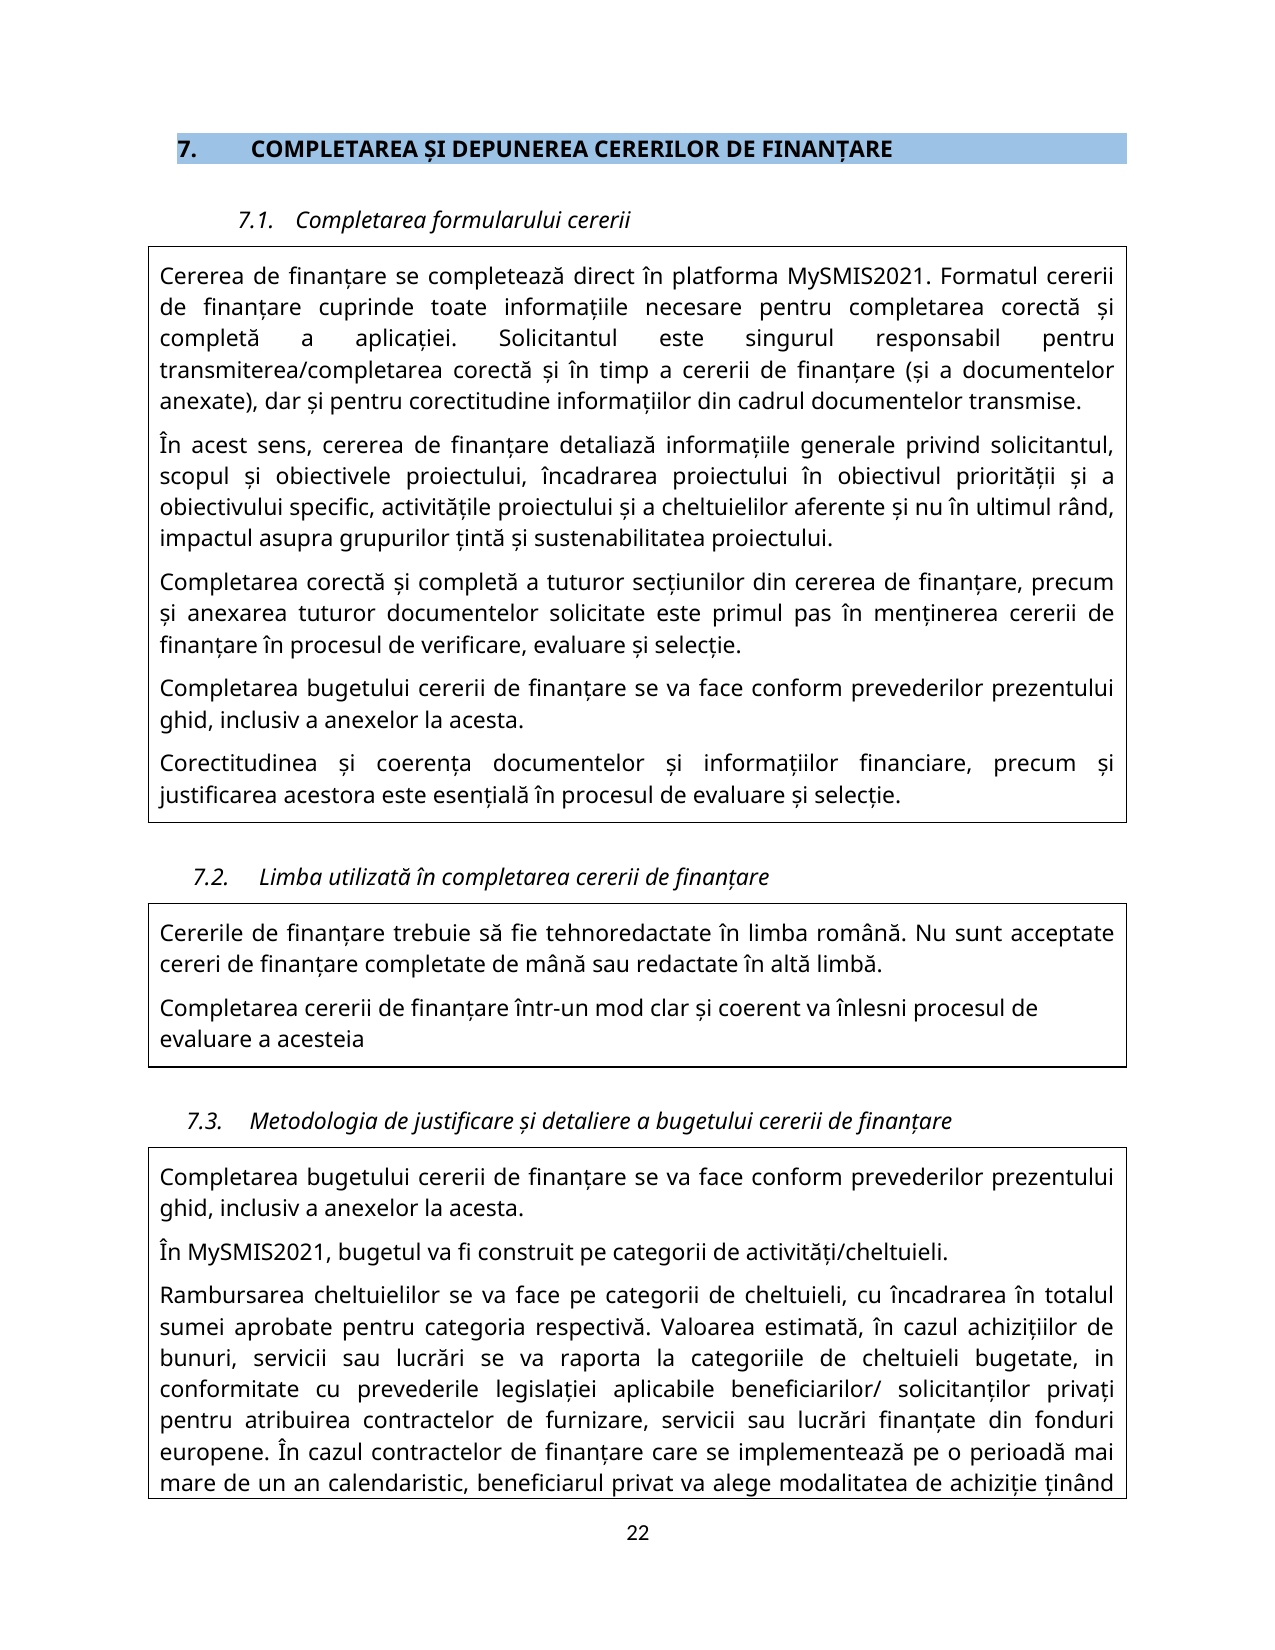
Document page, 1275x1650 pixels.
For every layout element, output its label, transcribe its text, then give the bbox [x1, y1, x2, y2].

subtitle 7.1. Completarea formularului cererii [162, 204, 1127, 235]
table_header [149, 1148, 1126, 1498]
table_header Cererea de finanțare se completează direct în platforma MySMIS2021. Formatul cererii de finanțare cuprinde toate informațiile necesare pentru completarea corectă și completă a aplicației. Solicitantul este singurul responsabil pentru transmiterea/completarea corectă și în timp a cererii de finanțare (și a documentelor anexate), dar și pentru corectitudine informațiilor din cadrul documentelor transmise. În acest sens, cererea de finanțare detaliază informațiile generale privind solicitantul, scopul și obiectivele proiectului, încadrarea proiectului în obiectivul priorității și a obiectivului specific, activitățile proiectului și a cheltuielilor aferente și nu în ultimul rând, impactul asupra grupurilor țintă și sustenabilitatea proiectului. Completarea corectă și completă a tuturor secțiunilor din cererea de finanțare, precum și anexarea tuturor documentelor solicitate este primul pas în menținerea cererii de finanțare în procesul de verificare, evaluare și selecție. Completarea bugetului cererii de finanțare se va face conform prevederilor prezentului ghid, inclusiv a anexelor la acesta. Corectitudinea și coerența documentelor și informațiilor financiare, precum și justificarea acestora este esențială în procesul de evaluare și selecție. [149, 247, 1126, 822]
table_header Cererile de finanțare trebuie să fie tehnoredactate în limba română. Nu sunt acceptate cereri de finanțare completate de mână sau redactate în altă limbă. Completarea cererii de finanțare într-un mod clar și coerent va înlesni procesul de evaluare a acesteia [149, 904, 1126, 1066]
subtitle 7.2. Limba utilizată în completarea cererii de finanțare [162, 861, 1127, 892]
subtitle 7.3. Metodologia de justificare și detaliere a bugetului cererii de finanțare [162, 1105, 1127, 1136]
subtitle 7. COMPLETAREA ȘI DEPUNEREA CERERILOR DE FINANȚARE [177, 133, 1127, 164]
